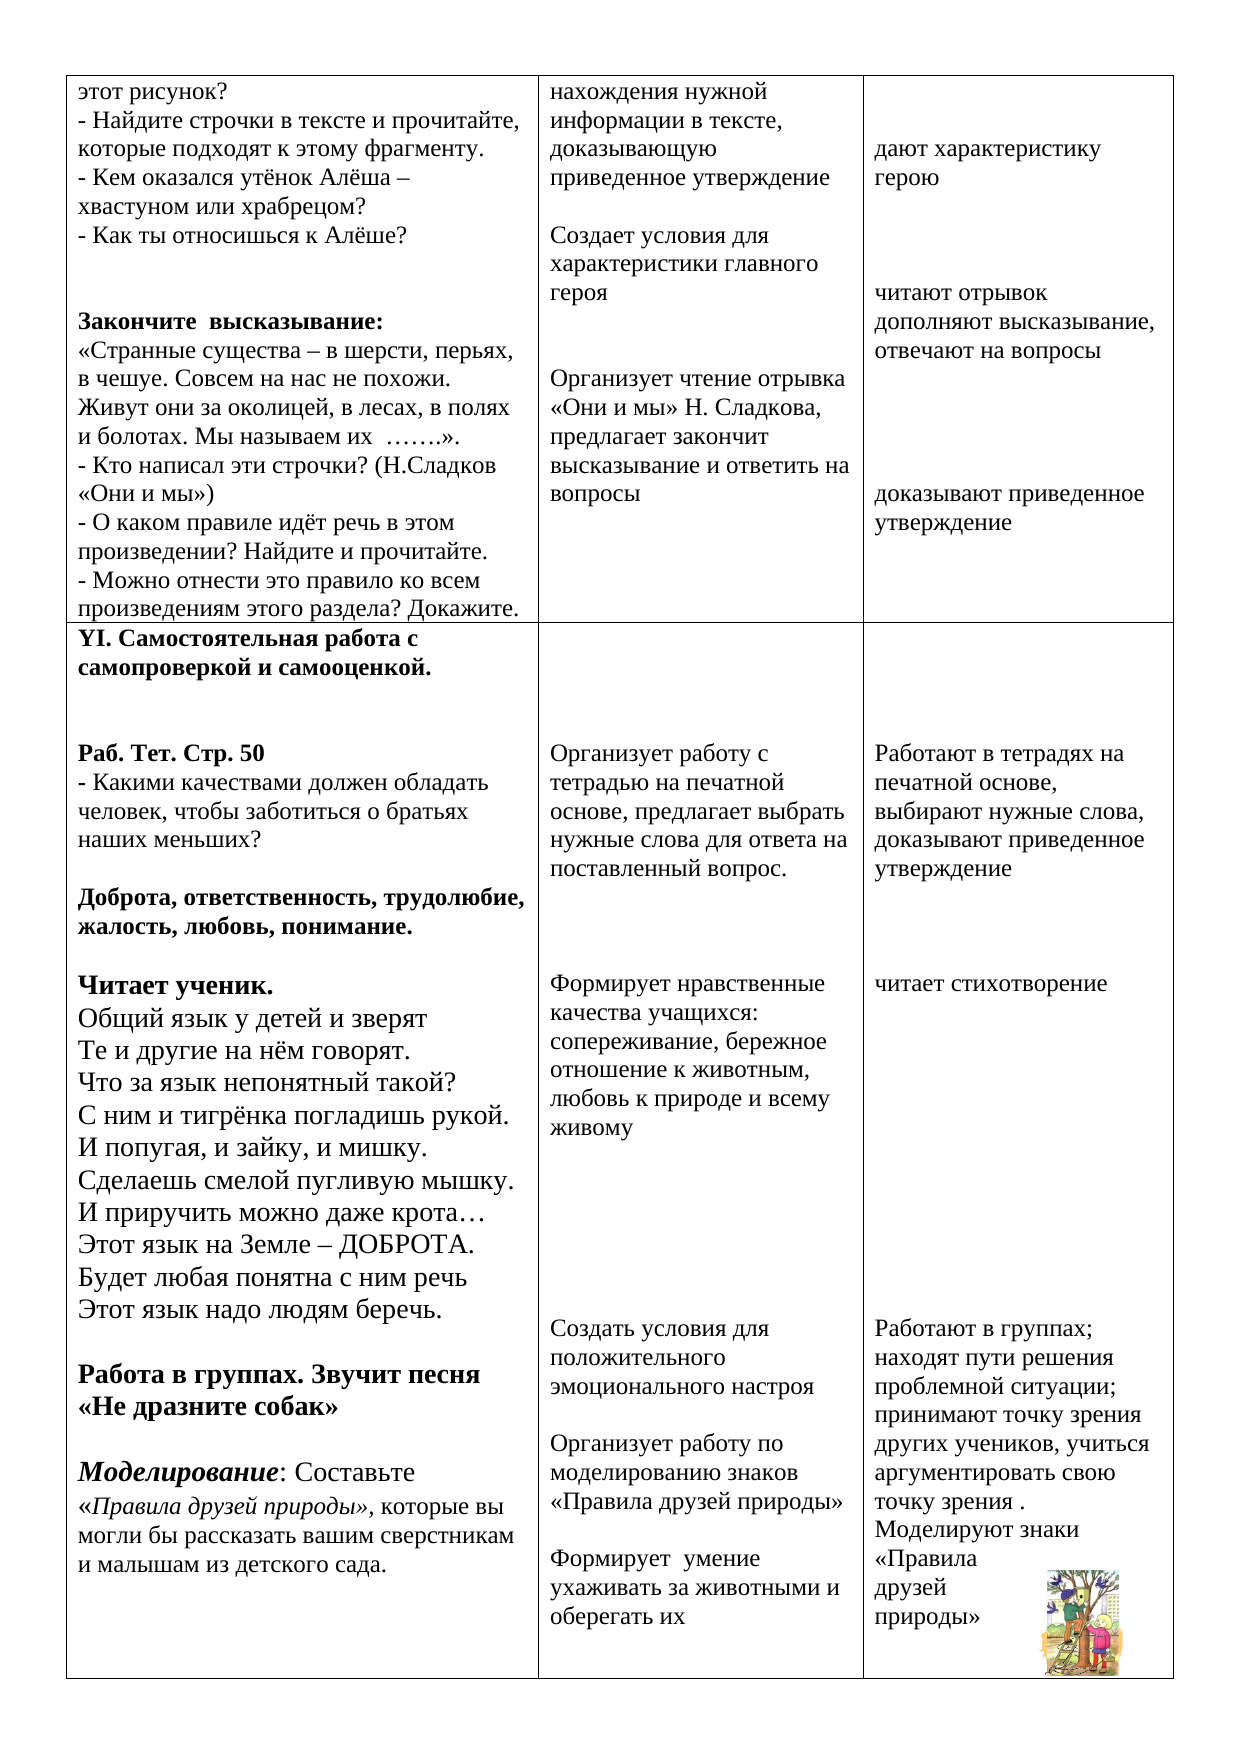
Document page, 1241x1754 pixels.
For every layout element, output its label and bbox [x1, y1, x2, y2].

table_cell [864, 76, 1173, 622]
table_cell [539, 76, 863, 622]
table_cell [67, 623, 538, 1678]
table_cell [67, 76, 538, 622]
table_cell [864, 623, 1173, 1678]
picture [1038, 1570, 1123, 1676]
table_cell [539, 623, 863, 1678]
